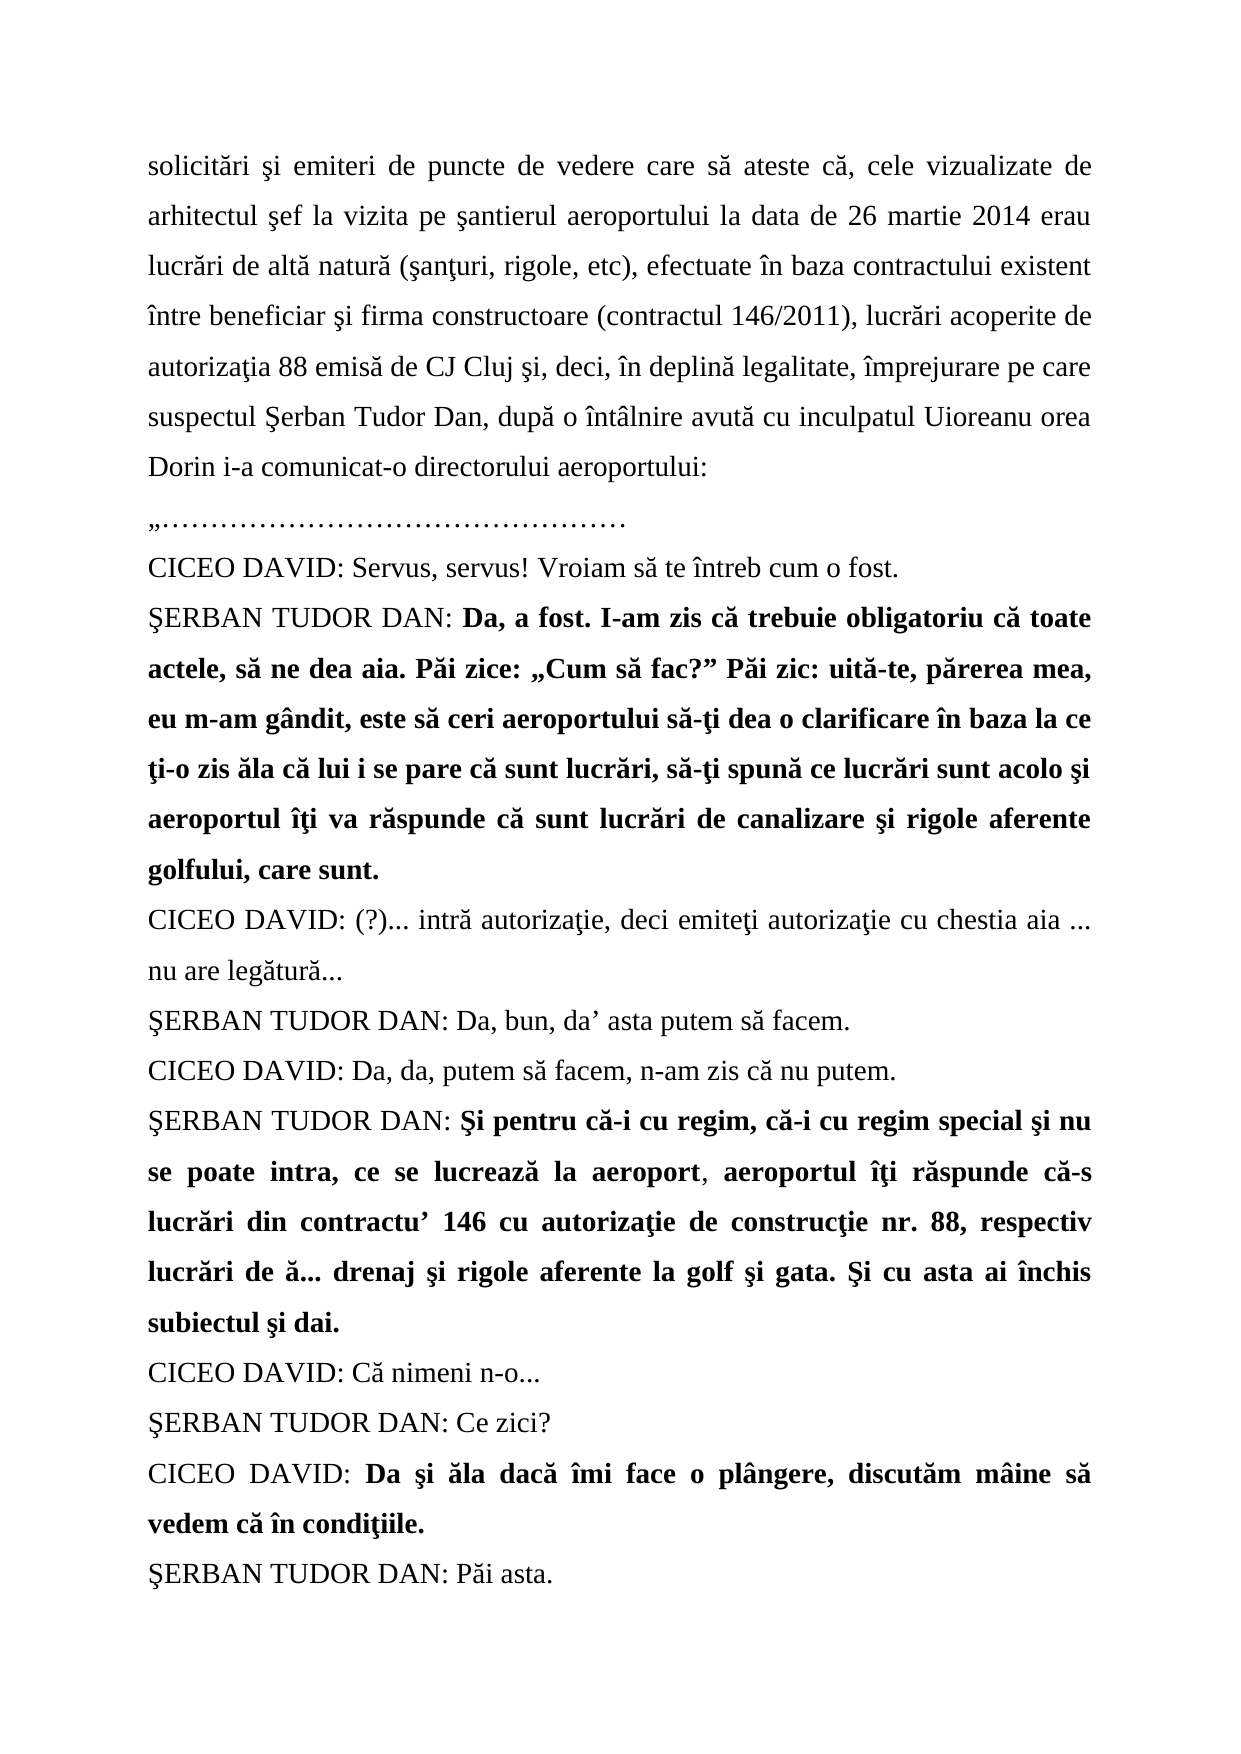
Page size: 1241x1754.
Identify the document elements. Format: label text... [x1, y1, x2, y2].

text ŞERBAN TUDOR DAN: Da, bun, da’ asta putem să facem. [148, 1003, 1093, 1036]
text ŞERBAN TUDOR DAN: Păi asta. [148, 1556, 1093, 1590]
text ŞERBAN TUDOR DAN: Ce zici? [148, 1405, 1093, 1439]
text CICEO DAVID: (?)... intră autorizaţie, deci emiteţi autorizaţie cu chestia aia ... nu are legătură... [148, 902, 1093, 986]
text „………………………………………… [148, 500, 1093, 533]
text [148, 148, 1093, 483]
text CICEO DAVID: Servus, servus! Vroiam să te întreb cum o fost. [148, 550, 1093, 584]
text CICEO DAVID: Da, da, putem să facem, n-am zis că nu putem. [148, 1053, 1093, 1087]
text ŞERBAN TUDOR DAN: Şi pentru că-i cu regim, că-i cu regim special şi nu se poate intra, ce se lucrează la aeroport, aeroportul îţi răspunde că-s lucrări din contractu’ 146 cu autorizaţie de construcţie nr. 88, respectiv lucrări de ă... drenaj şi rigole aferente la golf şi gata. Şi cu asta ai închis subiectul şi dai. [148, 1103, 1093, 1338]
text CICEO DAVID: Da şi ăla dacă îmi face o plângere, discutăm mâine să vedem că în condiţiile. [148, 1456, 1093, 1539]
text CICEO DAVID: Că nimeni n-o... [148, 1355, 1093, 1389]
text ŞERBAN TUDOR DAN: Da, a fost. I-am zis că trebuie obligatoriu că toate actele, să ne dea aia. Păi zice: „Cum să fac?” Păi zic: uită-te, părerea mea, eu m-am gândit, este să ceri aeroportului să-ţi dea o clarificare în baza la ce ţi-o zis ăla că lui i se pare că sunt lucrări, să-ţi spună ce lucrări sunt acolo şi aeroportul îţi va răspunde că sunt lucrări de canalizare şi rigole aferente golfului, care sunt. [148, 600, 1093, 886]
